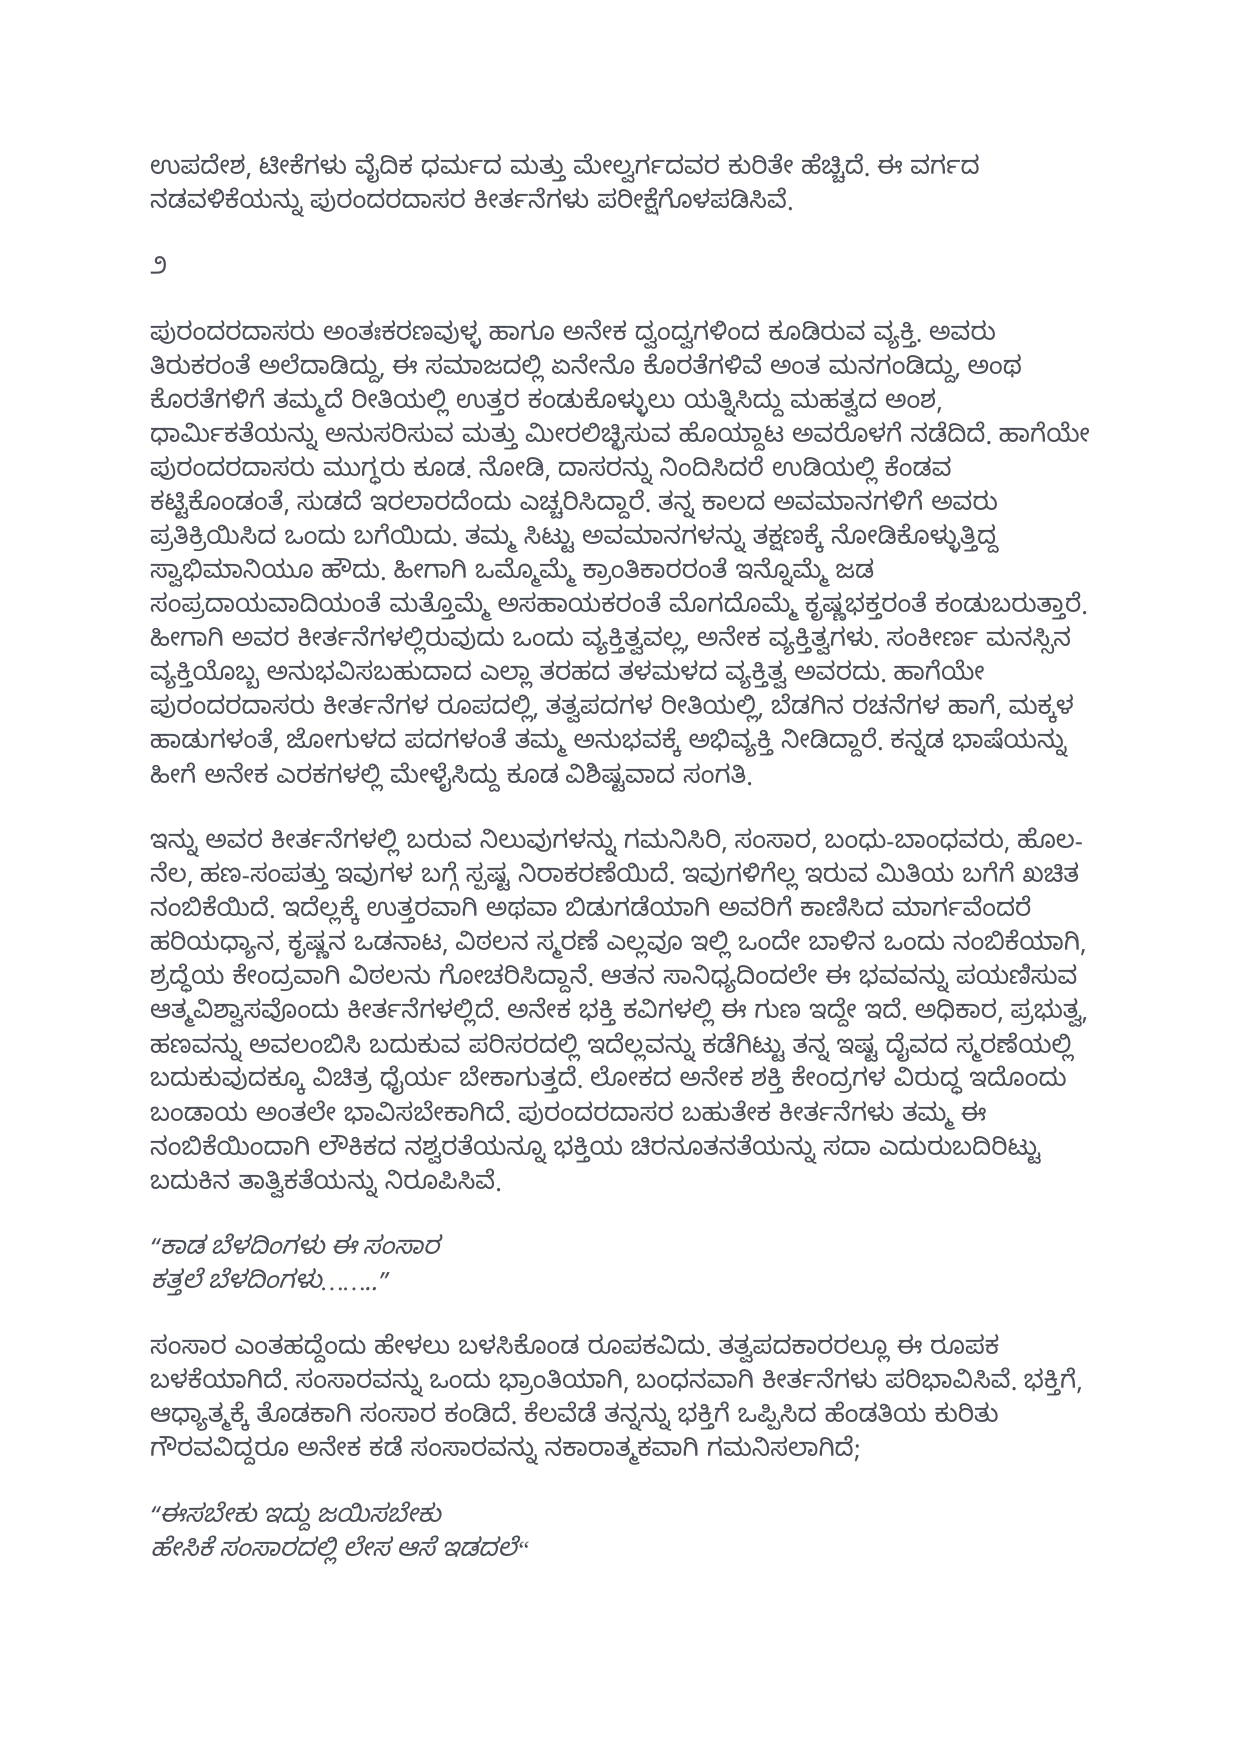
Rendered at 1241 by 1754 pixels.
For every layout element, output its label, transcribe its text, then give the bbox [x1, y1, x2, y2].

text ಸಂಸಾರ ಎಂತಹದ್ದೆಂದು ಹೇಳಲು ಬಳಸಿಕೊಂಡ ರೂಪಕವಿದು. ತತ್ವಪದಕಾರರಲ್ಲೂ ಈ ರೂಪಕ ಬಳಕೆಯಾಗಿದೆ. ಸಂಸಾರವನ್ನು ಒಂದು ಭ್ರಾಂತಿಯಾಗಿ, ಬಂಧನವಾಗಿ ಕೀರ್ತನೆಗಳು ಪರಿಭಾವಿಸಿವೆ. ಭಕ್ತಿಗೆ, ಆಧ್ಯಾತ್ಮಕ್ಕೆ ತೊಡಕಾಗಿ ಸಂಸಾರ ಕಂಡಿದೆ. ಕೆಲವೆಡೆ ತನ್ನನ್ನು ಭಕ್ತಿಗೆ ಒಪ್ಪಿಸಿದ ಹೆಂಡತಿಯ ಕುರಿತು ಗೌರವವಿದ್ದರೂ ಅನೇಕ ಕಡೆ ಸಂಸಾರವನ್ನು ನಕಾರಾತ್ಮಕವಾಗಿ ಗಮನಿಸಲಾಗಿದೆ; [150, 1330, 1090, 1466]
text “ಈಸಬೇಕು ಇದ್ದು ಜಯಿಸಬೇಕು ಹೇಸಿಕೆ ಸಂಸಾರದಲ್ಲಿ ಲೇಸ ಆಸೆ ಇಡದಲೆ“ [150, 1497, 1090, 1566]
text ಇನ್ನು ಅವರ ಕೀರ್ತನೆಗಳಲ್ಲಿ ಬರುವ ನಿಲುವುಗಳನ್ನು ಗಮನಿಸಿರಿ, ಸಂಸಾರ, ಬಂಧು-ಬಾಂಧವರು, ಹೊಲ-ನೆಲ, ಹಣ-ಸಂಪತ್ತು ಇವುಗಳ ಬಗ್ಗೆ ಸ್ಪಷ್ಟ ನಿರಾಕರಣೆಯಿದೆ. ಇವುಗಳಿಗೆಲ್ಲ ಇರುವ ಮಿತಿಯ ಬಗೆಗೆ ಖಚಿತ ನಂಬಿಕೆಯಿದೆ. ಇದೆಲ್ಲಕ್ಕೆ ಉತ್ತರವಾಗಿ ಅಥವಾ ಬಿಡುಗಡೆಯಾಗಿ ಅವರಿಗೆ ಕಾಣಿಸಿದ ಮಾರ್ಗವೆಂದರೆ ಹರಿಯಧ್ಯಾನ, ಕೃಷ್ಣನ ಒಡನಾಟ, ವಿಠಲನ ಸ್ಮರಣೆ ಎಲ್ಲವೂ ಇಲ್ಲಿ ಒಂದೇ ಬಾಳಿನ ಒಂದು ನಂಬಿಕೆಯಾಗಿ, ಶ್ರದ್ಧೆಯ ಕೇಂದ್ರವಾಗಿ ವಿಠಲನು ಗೋಚರಿಸಿದ್ದಾನೆ. ಆತನ ಸಾನಿಧ್ಯದಿಂದಲೇ ಈ ಭವವನ್ನು ಪಯಣಿಸುವ ಆತ್ಮವಿಶ್ವಾಸವೊಂದು ಕೀರ್ತನೆಗಳಲ್ಲಿದೆ. ಅನೇಕ ಭಕ್ತಿ ಕವಿಗಳಲ್ಲಿ ಈ ಗುಣ ಇದ್ದೇ ಇದೆ. ಅಧಿಕಾರ, ಪ್ರಭುತ್ವ, ಹಣವನ್ನು ಅವಲಂಬಿಸಿ ಬದುಕುವ ಪರಿಸರದಲ್ಲಿ ಇದೆಲ್ಲವನ್ನು ಕಡೆಗಿಟ್ಟು ತನ್ನ ಇಷ್ಟ ದೈವದ ಸ್ಮರಣೆಯಲ್ಲಿ ಬದುಕುವುದಕ್ಕೂ ವಿಚಿತ್ರ ಧೈರ್ಯ ಬೇಕಾಗುತ್ತದೆ. ಲೋಕದ ಅನೇಕ ಶಕ್ತಿ ಕೇಂದ್ರಗಳ ವಿರುದ್ಧ ಇದೊಂದು ಬಂಡಾಯ ಅಂತಲೇ ಭಾವಿಸಬೇಕಾಗಿದೆ. ಪುರಂದರದಾಸರ ಬಹುತೇಕ ಕೀರ್ತನೆಗಳು ತಮ್ಮ ಈ ನಂಬಿಕೆಯಿಂದಾಗಿ ಲೌಕಿಕದ ನಶ್ವರತೆಯನ್ನೂ ಭಕ್ತಿಯ ಚಿರನೂತನತೆಯನ್ನು ಸದಾ ಎದುರುಬದಿರಿಟ್ಟು ಬದುಕಿನ ತಾತ್ವಿಕತೆಯನ್ನು ನಿರೂಪಿಸಿವೆ. [150, 824, 1090, 1198]
text “ಕಾಡ ಬೆಳದಿಂಗಳು ಈ ಸಂಸಾರ ಕತ್ತಲೆ ಬೆಳದಿಂಗಳು……..” [150, 1230, 1090, 1298]
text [150, 150, 1090, 218]
text ೨ [150, 250, 1090, 284]
text ಪುರಂದರದಾಸರು ಅಂತಃಕರಣವುಳ್ಳ ಹಾಗೂ ಅನೇಕ ದ್ವಂದ್ವಗಳಿಂದ ಕೂಡಿರುವ ವ್ಯಕ್ತಿ. ಅವರು ತಿರುಕರಂತೆ ಅಲೆದಾಡಿದ್ದು, ಈ ಸಮಾಜದಲ್ಲಿ ಏನೇನೊ ಕೊರತೆಗಳಿವೆ ಅಂತ ಮನಗಂಡಿದ್ದು, ಅಂಥ ಕೊರತೆಗಳಿಗೆ ತಮ್ಮದೆ ರೀತಿಯಲ್ಲಿ ಉತ್ತರ ಕಂಡುಕೊಳ್ಳುಲು ಯತ್ನಿಸಿದ್ದು ಮಹತ್ವದ ಅಂಶ, ಧಾರ್ಮಿಕತೆಯನ್ನು ಅನುಸರಿಸುವ ಮತ್ತು ಮೀರಲಿಚ್ಛಿಸುವ ಹೊಯ್ದಾಟ ಅವರೊಳಗೆ ನಡೆದಿದೆ. ಹಾಗೆಯೇ ಪುರಂದರದಾಸರು ಮುಗ್ಧರು ಕೂಡ. ನೋಡಿ, ದಾಸರನ್ನು ನಿಂದಿಸಿದರೆ ಉಡಿಯಲ್ಲಿ ಕೆಂಡವ ಕಟ್ಟಿಕೊಂಡಂತೆ, ಸುಡದೆ ಇರಲಾರದೆಂದು ಎಚ್ಚರಿಸಿದ್ದಾರೆ. ತನ್ನ ಕಾಲದ ಅವಮಾನಗಳಿಗೆ ಅವರು ಪ್ರತಿಕ್ರಿಯಿಸಿದ ಒಂದು ಬಗೆಯಿದು. ತಮ್ಮ ಸಿಟ್ಟು ಅವಮಾನಗಳನ್ನು ತಕ್ಷಣಕ್ಕೆ ನೋಡಿಕೊಳ್ಳುತ್ತಿದ್ದ ಸ್ವಾಭಿಮಾನಿಯೂ ಹೌದು. ಹೀಗಾಗಿ ಒಮ್ಮೊಮ್ಮೆ ಕ್ರಾಂತಿಕಾರರಂತೆ ಇನ್ನೊಮ್ಮೆ ಜಡ ಸಂಪ್ರದಾಯವಾದಿಯಂತೆ ಮತ್ತೊಮ್ಮೆ ಅಸಹಾಯಕರಂತೆ ಮೊಗದೊಮ್ಮೆ ಕೃಷ್ಣಭಕ್ತರಂತೆ ಕಂಡುಬರುತ್ತಾರೆ. ಹೀಗಾಗಿ ಅವರ ಕೀರ್ತನೆಗಳಲ್ಲಿರುವುದು ಒಂದು ವ್ಯಕ್ತಿತ್ವವಲ್ಲ, ಅನೇಕ ವ್ಯಕ್ತಿತ್ವಗಳು. ಸಂಕೀರ್ಣ ಮನಸ್ಸಿನ ವ್ಯಕ್ತಿಯೊಬ್ಬ ಅನುಭವಿಸಬಹುದಾದ ಎಲ್ಲಾ ತರಹದ ತಳಮಳದ ವ್ಯಕ್ತಿತ್ವ ಅವರದು. ಹಾಗೆಯೇ ಪುರಂದರದಾಸರು ಕೀರ್ತನೆಗಳ ರೂಪದಲ್ಲಿ, ತತ್ವಪದಗಳ ರೀತಿಯಲ್ಲಿ, ಬೆಡಗಿನ ರಚನೆಗಳ ಹಾಗೆ, ಮಕ್ಕಳ ಹಾಡುಗಳಂತೆ, ಜೋಗುಳದ ಪದಗಳಂತೆ ತಮ್ಮ ಅನುಭವಕ್ಕೆ ಅಭಿವ್ಯಕ್ತಿ ನೀಡಿದ್ದಾರೆ. ಕನ್ನಡ ಭಾಷೆಯನ್ನು ಹೀಗೆ ಅನೇಕ ಎರಕಗಳಲ್ಲಿ ಮೇಳೈಸಿದ್ದು ಕೂಡ ವಿಶಿಷ್ಟವಾದ ಸಂಗತಿ. [150, 315, 1090, 792]
